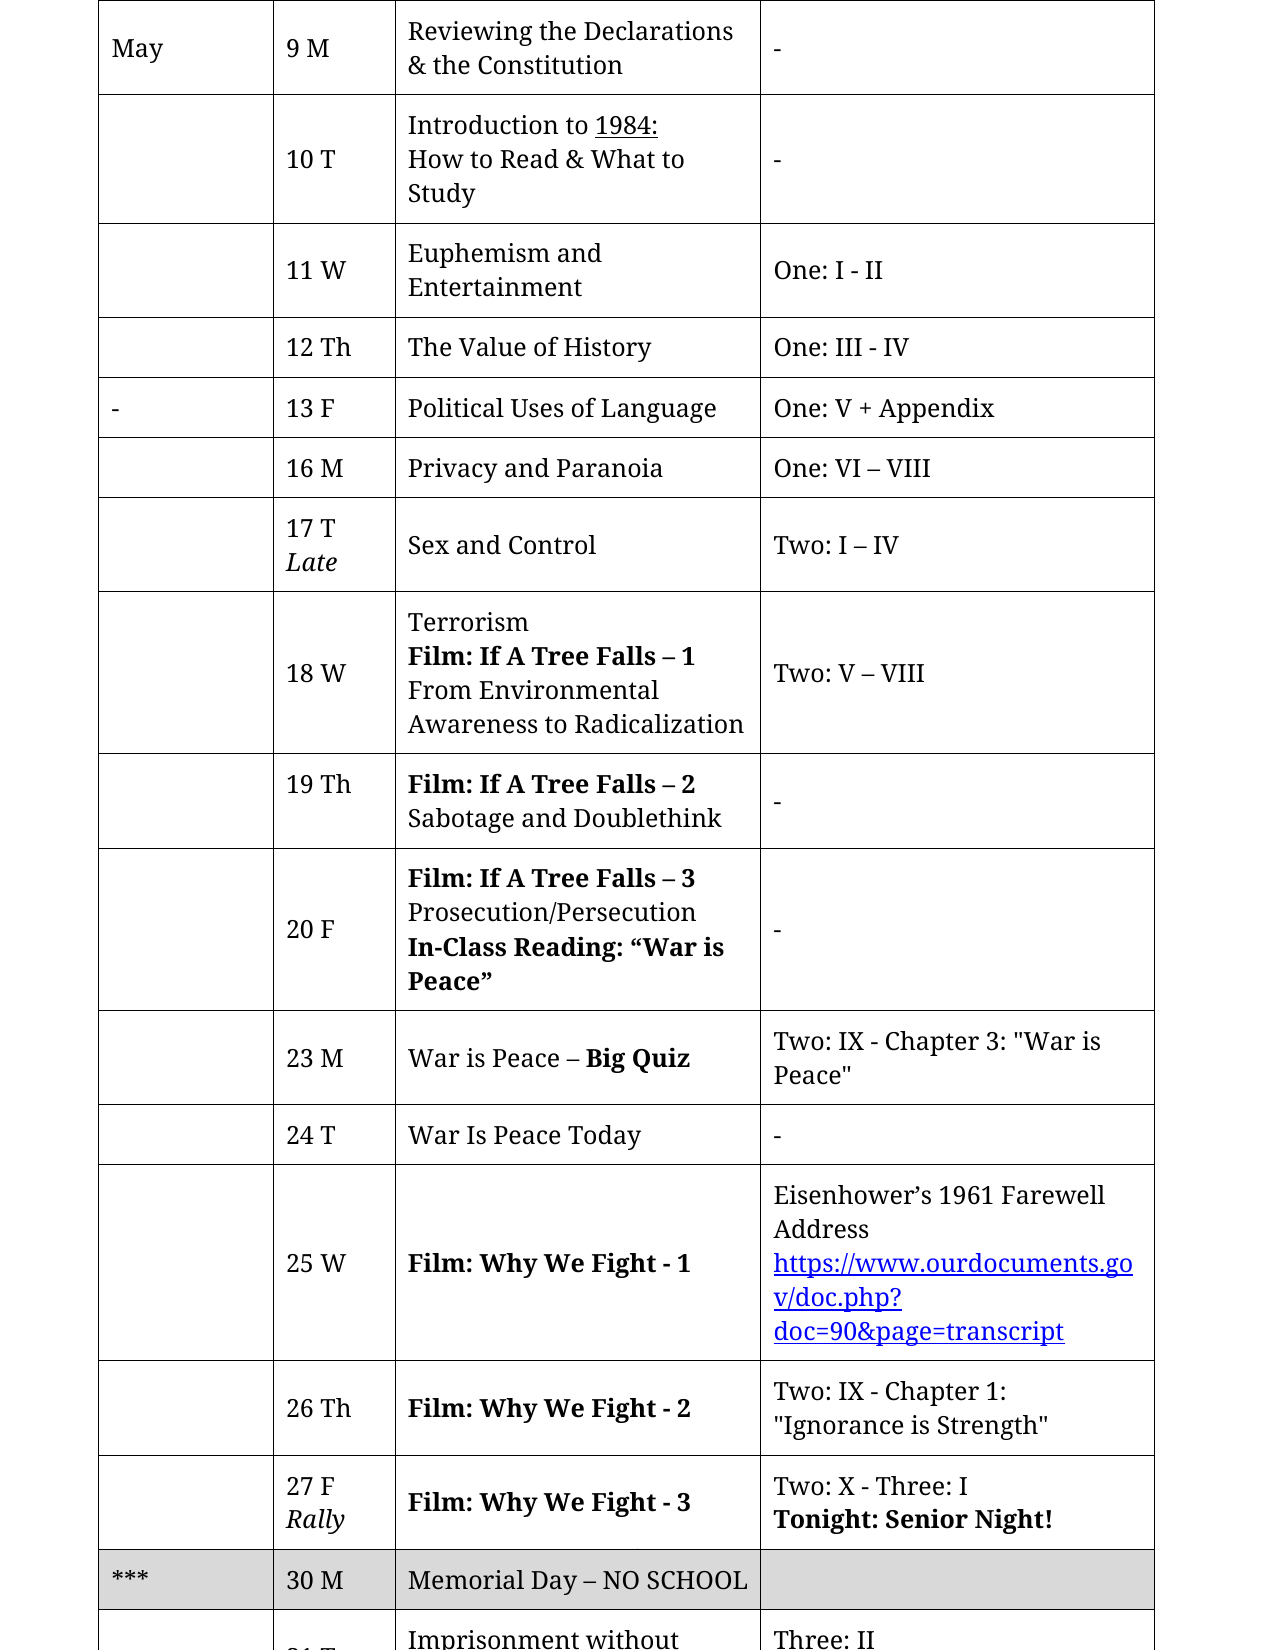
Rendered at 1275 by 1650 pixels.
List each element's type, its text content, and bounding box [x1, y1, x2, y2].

table_cell Memorial Day – NO SCHOOL [396, 1550, 760, 1609]
table_cell [99, 754, 273, 847]
table_cell Film: Why We Fight - 3 [396, 1456, 760, 1549]
table_cell Two: IX - Chapter 1: "Ignorance is Strength" [761, 1361, 1154, 1454]
table_cell 30 M [274, 1550, 395, 1609]
table_cell Sex and Control [396, 498, 760, 591]
table_cell 13 F [274, 378, 395, 437]
table_cell Euphemism and Entertainment [396, 224, 760, 317]
table_cell 24 T [274, 1105, 395, 1164]
table_cell [99, 1361, 273, 1454]
table_cell One: VI – VIII [761, 438, 1154, 497]
table_cell Privacy and Paranoia [396, 438, 760, 497]
table_cell 12 Th [274, 318, 395, 377]
table_cell One: I - II [761, 224, 1154, 317]
table_cell 31 T [274, 1610, 395, 1650]
table_cell Introduction to 1984: How to Read & What to Study [396, 95, 760, 222]
table_cell Eisenhower’s 1961 Farewell Address https://www.ourdocuments.gov/doc.php?doc=90&page=transcript [761, 1165, 1154, 1360]
table_cell [761, 1550, 1154, 1609]
table_cell Political Uses of Language [396, 378, 760, 437]
table_cell Terrorism Film: If A Tree Falls – 1 From Environmental Awareness to Radicalization [396, 592, 760, 753]
table_cell [99, 1165, 273, 1360]
table_cell War Is Peace Today [396, 1105, 760, 1164]
table_cell [99, 318, 273, 377]
table_cell Film: Why We Fight - 1 [396, 1165, 760, 1360]
table_cell One: V + Appendix [761, 378, 1154, 437]
table_cell Two: IX - Chapter 3: "War is Peace" [761, 1011, 1154, 1104]
table_cell War is Peace – Big Quiz [396, 1011, 760, 1104]
table_cell - [761, 1105, 1154, 1164]
table_cell [99, 1011, 273, 1104]
table_cell [99, 498, 273, 591]
table_cell [99, 224, 273, 317]
table_header - [761, 1, 1154, 94]
table_cell - [761, 754, 1154, 847]
table_cell Two: X - Three: I Tonight: Senior Night! [761, 1456, 1154, 1549]
table_cell 20 F [274, 849, 395, 1010]
table_cell [99, 1105, 273, 1164]
table_cell *** [99, 1550, 273, 1609]
table_cell [99, 438, 273, 497]
table_cell 23 M [274, 1011, 395, 1104]
table_cell Film: If A Tree Falls – 3 Prosecution/Persecution In-Class Reading: “War is Peace” [396, 849, 760, 1010]
table_cell - [761, 95, 1154, 222]
table_cell Film: If A Tree Falls – 2 Sabotage and Doublethink [396, 754, 760, 847]
table_cell 26 Th [274, 1361, 395, 1454]
table_cell - [761, 849, 1154, 1010]
table_cell 16 M [274, 438, 395, 497]
table_cell Two: I – IV [761, 498, 1154, 591]
table_cell [99, 592, 273, 753]
table_cell 17 T Late [274, 498, 395, 591]
table_cell 10 T [274, 95, 395, 222]
table_cell Two: V – VIII [761, 592, 1154, 753]
table_header May [99, 1, 273, 94]
table_cell One: III - IV [761, 318, 1154, 377]
table_cell [99, 1610, 273, 1650]
table_cell The Value of History [396, 318, 760, 377]
table_cell 19 Th [274, 754, 395, 847]
table_cell 27 F Rally [274, 1456, 395, 1549]
table_cell 18 W [274, 592, 395, 753]
table_cell Imprisonment without Rights [396, 1610, 760, 1650]
table_cell Film: Why We Fight - 2 [396, 1361, 760, 1454]
table_cell - [99, 378, 273, 437]
table_header Reviewing the Declarations & the Constitution [396, 1, 760, 94]
table_cell 11 W [274, 224, 395, 317]
table_cell 25 W [274, 1165, 395, 1360]
table_header 9 M [274, 1, 395, 94]
table_cell [99, 95, 273, 222]
table_cell [99, 849, 273, 1010]
table_cell [99, 1456, 273, 1549]
table_cell Three: II (Track torture techniques) [761, 1610, 1154, 1650]
